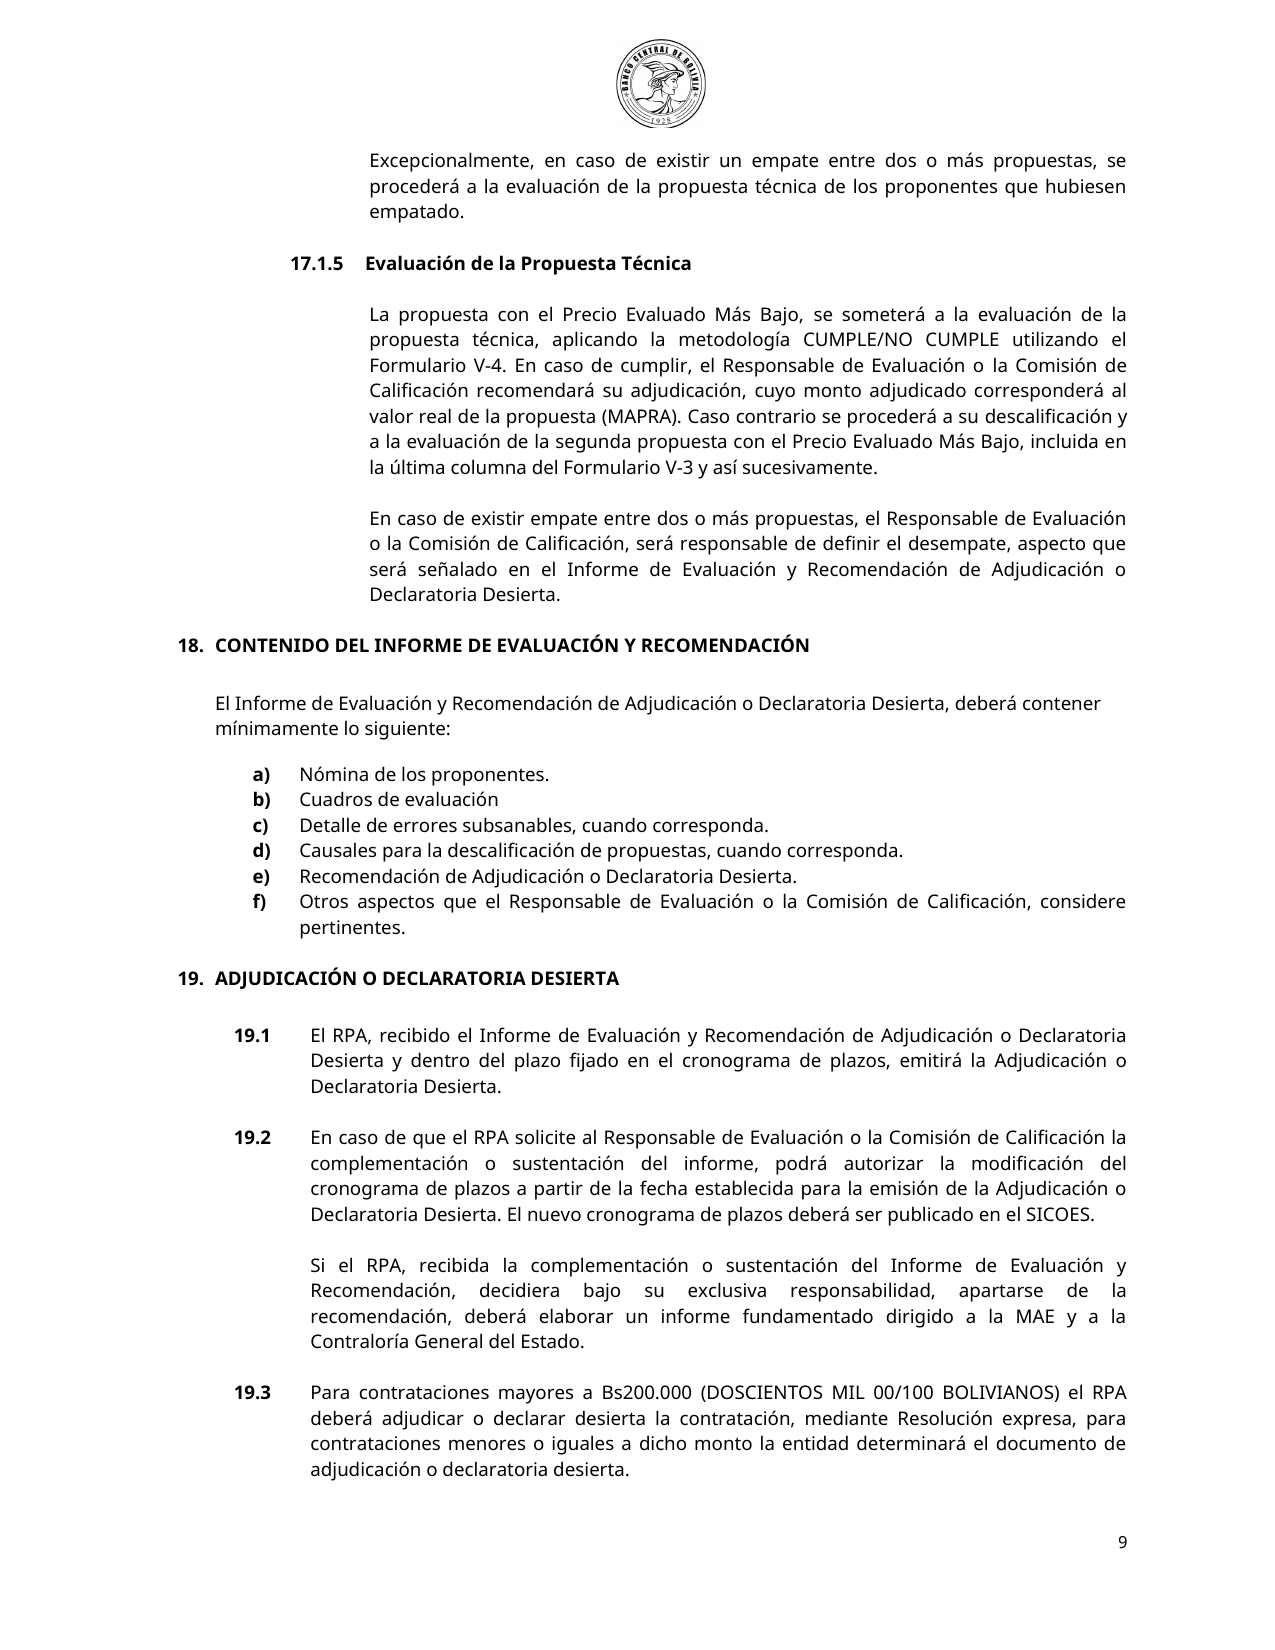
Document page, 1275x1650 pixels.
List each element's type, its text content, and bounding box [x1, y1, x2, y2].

list Recomendación de Adjudicación o Declaratoria Desierta. [252, 863, 1127, 888]
list Evaluación de la Propuesta Técnica [290, 250, 1127, 275]
list La propuesta con el Precio Evaluado Más Bajo, se someterá a la evaluación de la propuesta técnica, aplicando la metodología CUMPLE/NO CUMPLE utilizando el Formulario V-4. En caso de cumplir, el Responsable de Evaluación o la Comisión de Calificación recomendará su adjudicación, cuyo monto adjudicado corresponderá al valor real de la propuesta (MAPRA). Caso contrario se procederá a su descalificación y a la evaluación de la segunda propuesta con el Precio Evaluado Más Bajo, incluida en la última columna del Formulario V-3 y así sucesivamente. [369, 301, 1127, 479]
text El Informe de Evaluación y Recomendación de Adjudicación o Declaratoria Desierta, deberá contener mínimamente lo siguiente: [215, 690, 1127, 741]
list Nómina de los proponentes. [252, 761, 1127, 786]
list Otros aspectos que el Responsable de Evaluación o la Comisión de Calificación, considere pertinentes. [252, 888, 1127, 939]
title CONTENIDO DEL INFORME DE EVALUACIÓN Y RECOMENDACIÓN [177, 633, 1127, 658]
list Causales para la descalificación de propuestas, cuando corresponda. [252, 837, 1127, 863]
list En caso de existir empate entre dos o más propuestas, el Responsable de Evaluación o la Comisión de Calificación, será responsable de definir el desempate, aspecto que será señalado en el Informe de Evaluación y Recomendación de Adjudicación o Declaratoria Desierta. [369, 505, 1127, 607]
list Detalle de errores subsanables, cuando corresponda. [252, 812, 1127, 837]
list Cuadros de evaluación [252, 786, 1127, 812]
list Para contrataciones mayores a Bs200.000 (DOSCIENTOS MIL 00/100 BOLIVIANOS) el RPA deberá adjudicar o declarar desierta la contratación, mediante Resolución expresa, para contrataciones menores o iguales a dicho monto la entidad determinará el documento de adjudicación o declaratoria desierta. [233, 1379, 1127, 1482]
list En caso de que el RPA solicite al Responsable de Evaluación o la Comisión de Calificación la complementación o sustentación del informe, podrá autorizar la modificación del cronograma de plazos a partir de la fecha establecida para la emisión de la Adjudicación o Declaratoria Desierta. El nuevo cronograma de plazos deberá ser publicado en el SICOES. [233, 1124, 1127, 1226]
title ADJUDICACIÓN O DECLARATORIA DESIERTA [177, 965, 1127, 991]
picture [616, 39, 706, 128]
list El RPA, recibido el Informe de Evaluación y Recomendación de Adjudicación o Declaratoria Desierta y dentro del plazo fijado en el cronograma de plazos, emitirá la Adjudicación o Declaratoria Desierta. [233, 1022, 1127, 1099]
list Excepcionalmente, en caso de existir un empate entre dos o más propuestas, se procederá a la evaluación de la propuesta técnica de los proponentes que hubiesen empatado. [369, 148, 1127, 224]
text Si el RPA, recibida la complementación o sustentación del Informe de Evaluación y Recomendación, decidiera bajo su exclusiva responsabilidad, apartarse de la recomendación, deberá elaborar un informe fundamentado dirigido a la MAE y a la Contraloría General del Estado. [310, 1252, 1127, 1354]
